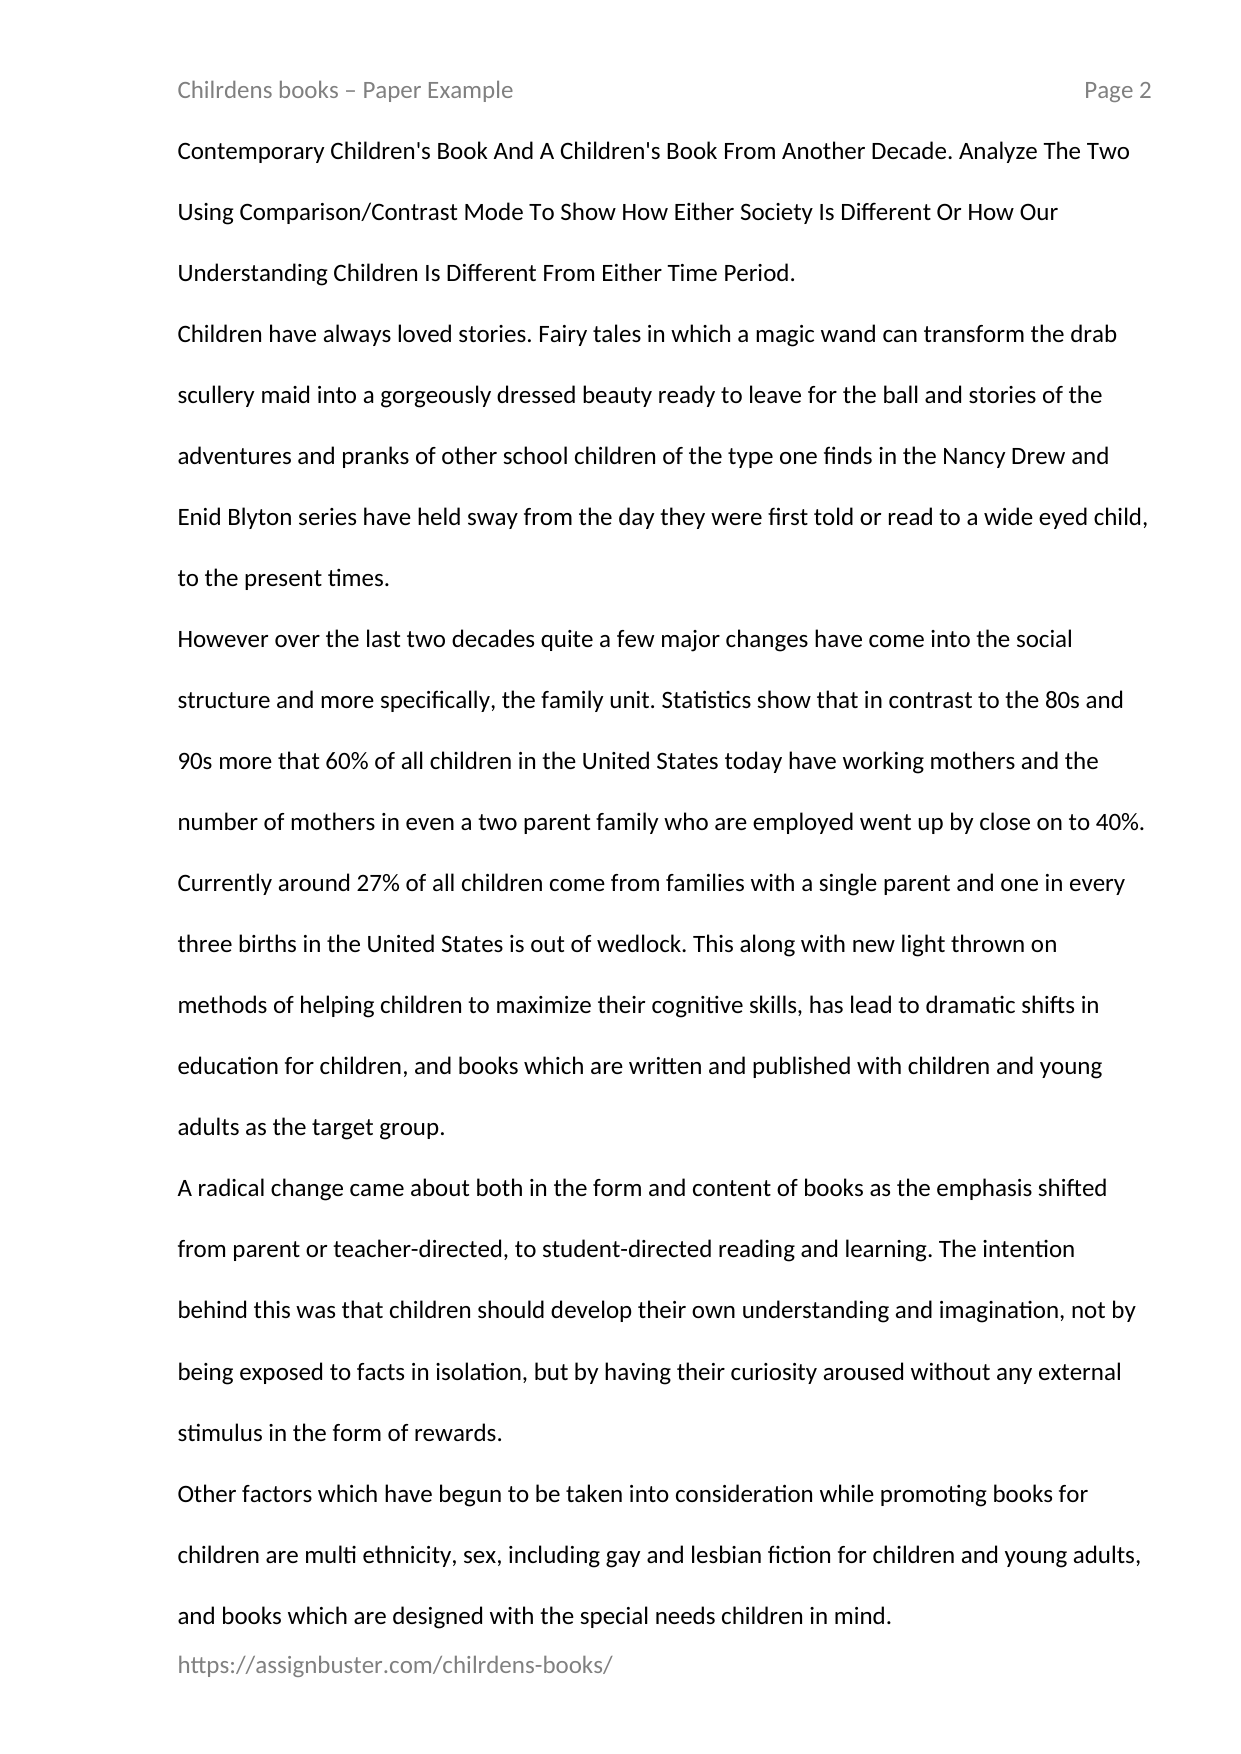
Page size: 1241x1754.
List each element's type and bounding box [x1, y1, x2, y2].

text [177, 135, 1152, 1630]
